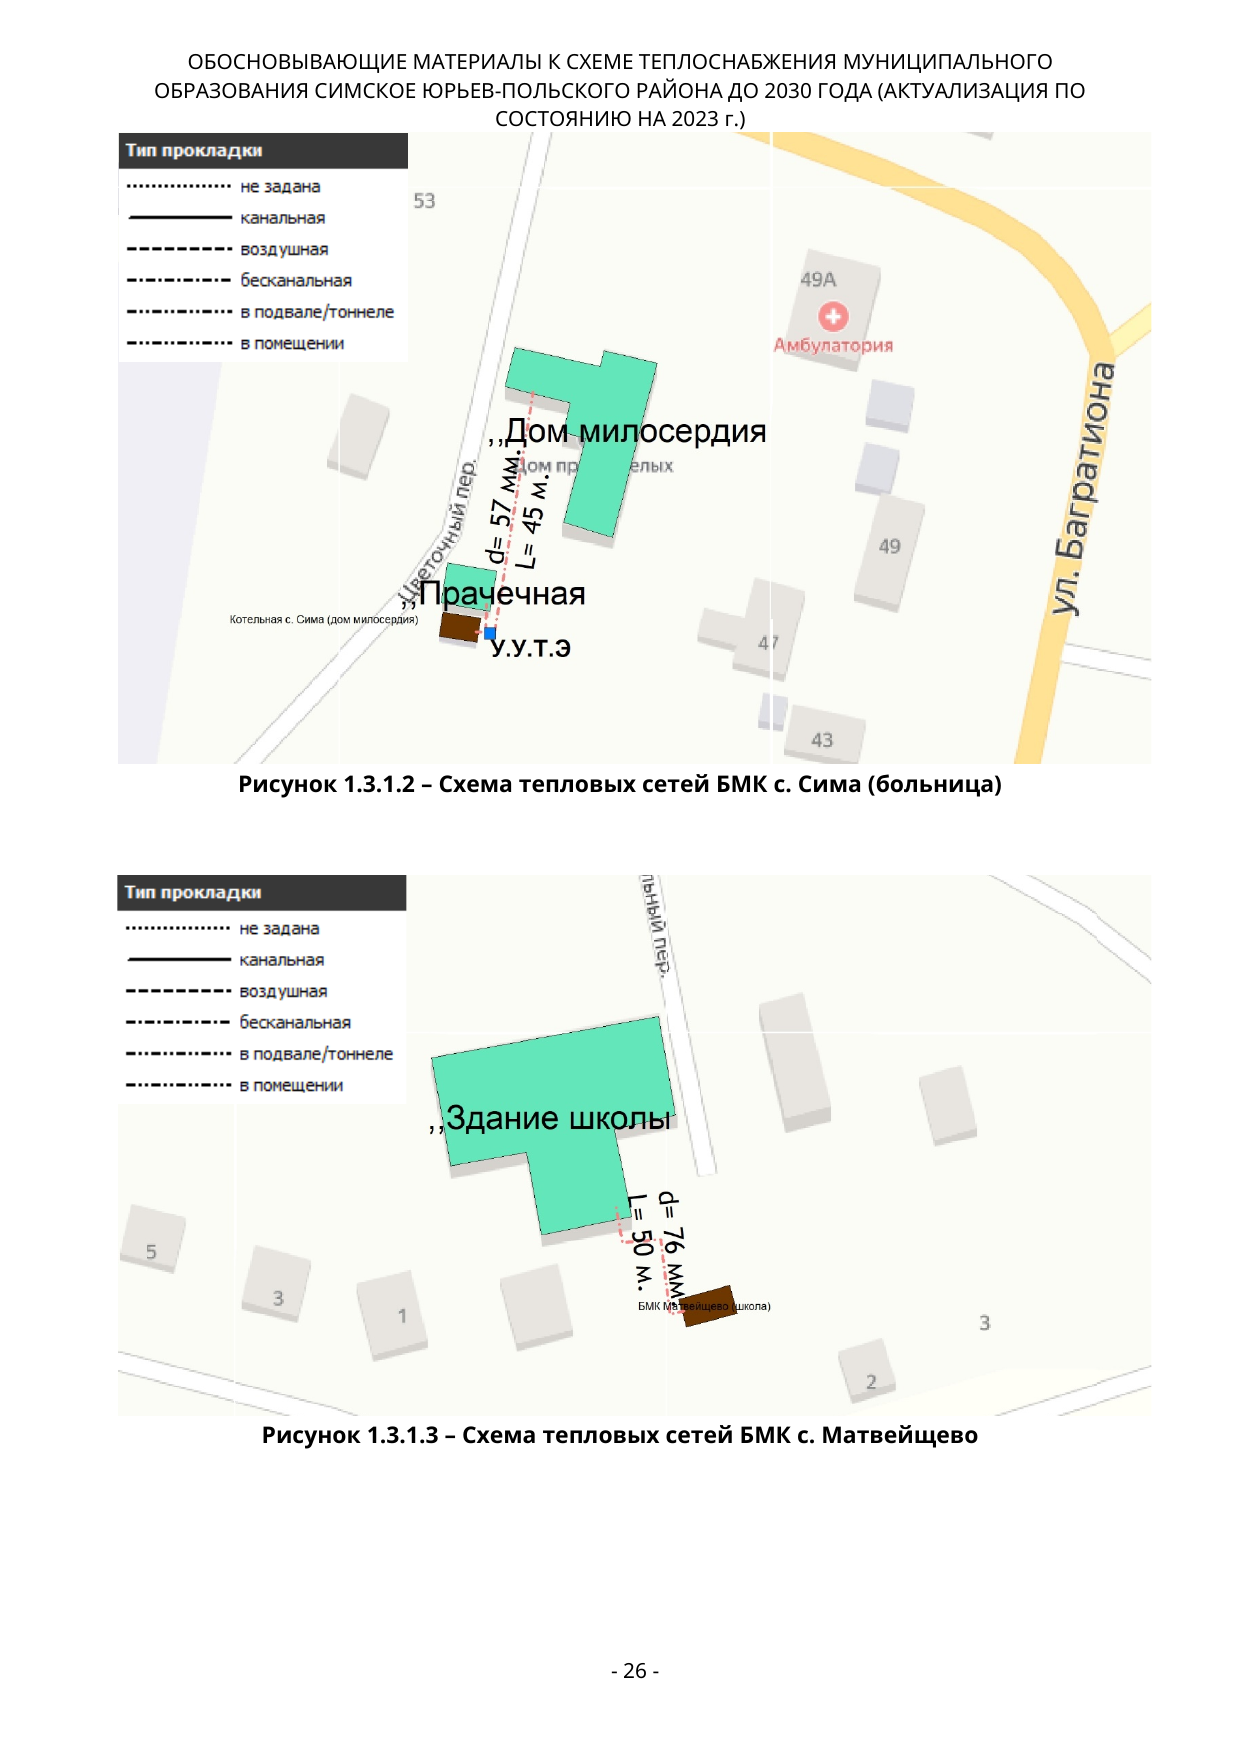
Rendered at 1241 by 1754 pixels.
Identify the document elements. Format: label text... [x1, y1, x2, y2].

text Рисунок 1.3.1.2 – Схема тепловых сетей БМК с. Сима (больница) [118, 768, 1122, 799]
text Рисунок 1.3.1.3 – Схема тепловых сетей БМК с. Матвейщево [118, 1419, 1122, 1451]
picture [117, 875, 1152, 1416]
picture [118, 132, 1152, 764]
